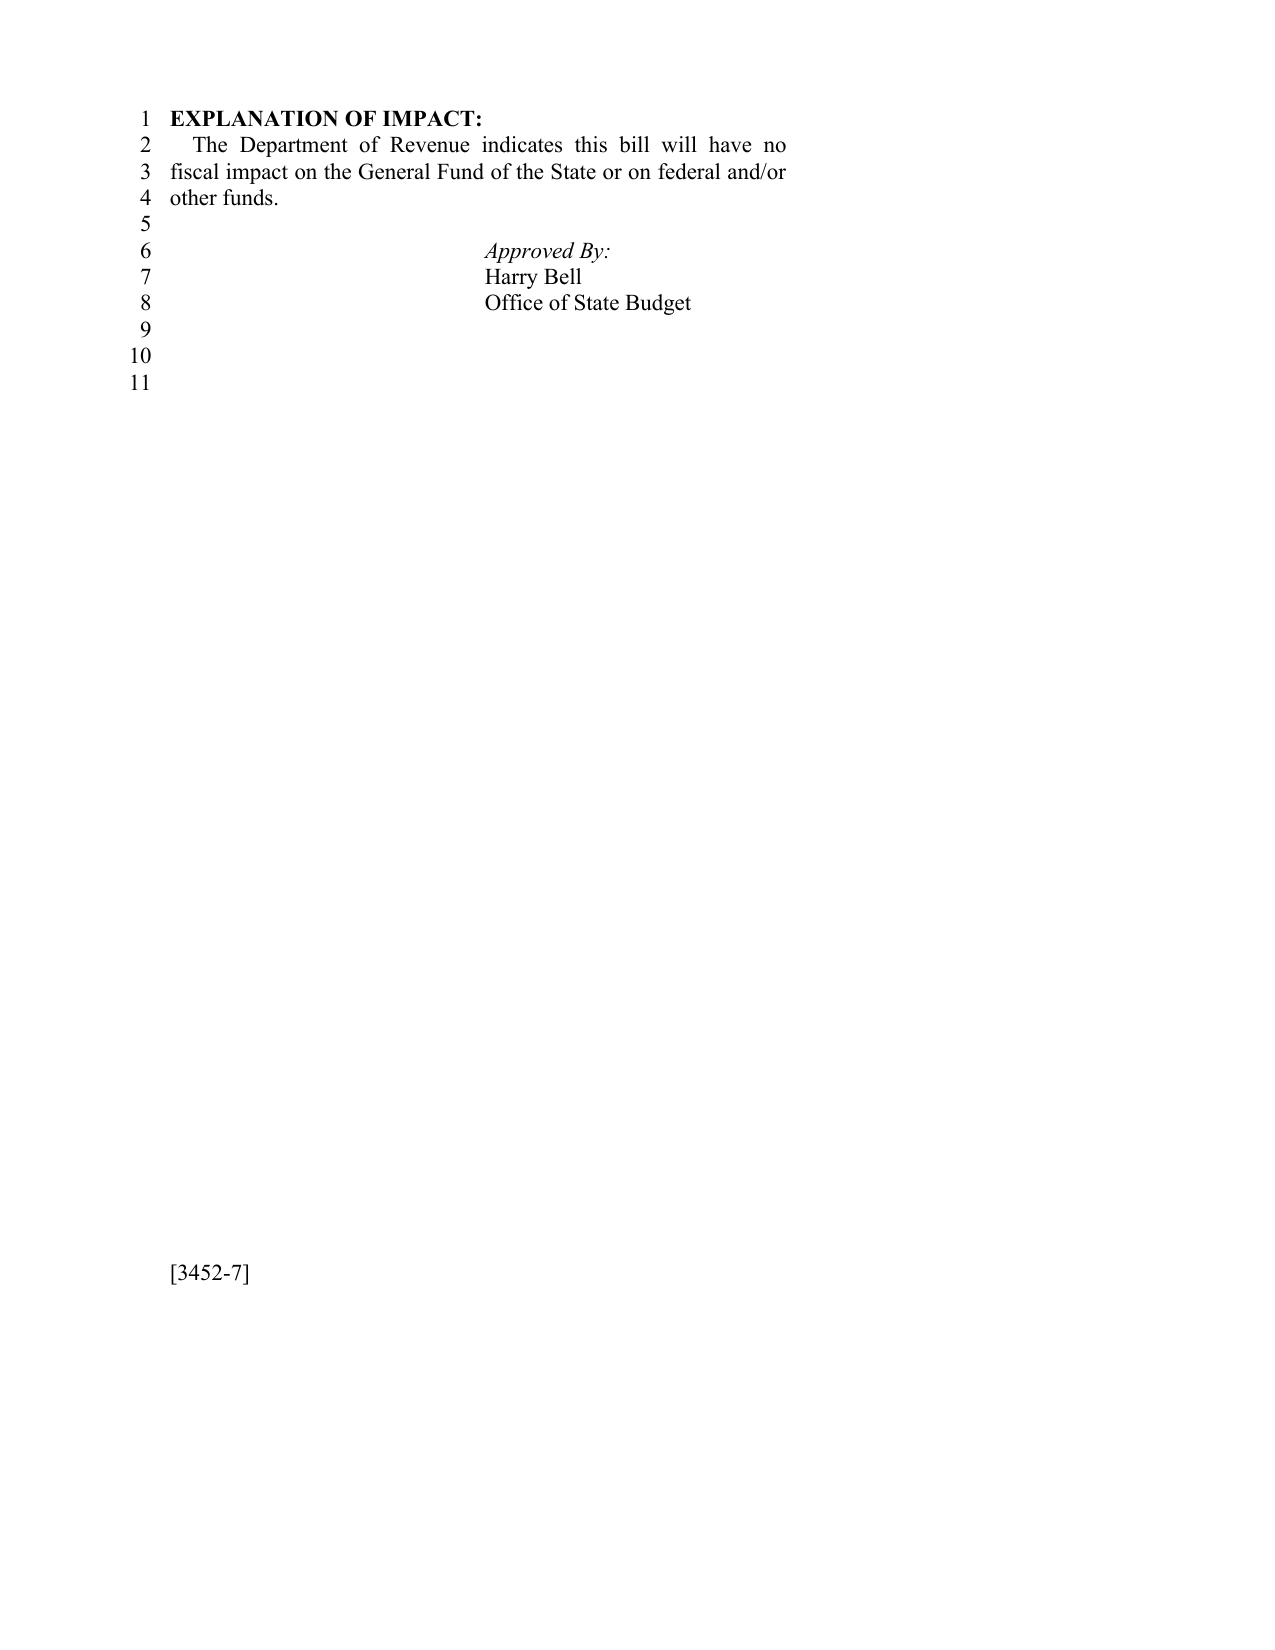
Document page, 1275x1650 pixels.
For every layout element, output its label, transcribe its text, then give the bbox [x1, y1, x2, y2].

text Office of State Budget [169, 289, 787, 316]
text The Department of Revenue indicates this bill will have no fiscal impact on the General Fund of the State or on federal and/or other funds. [169, 131, 787, 210]
text Approved By: [169, 237, 787, 263]
text Harry Bell [169, 263, 787, 289]
text EXPLANATION OF IMPACT: [169, 105, 787, 131]
